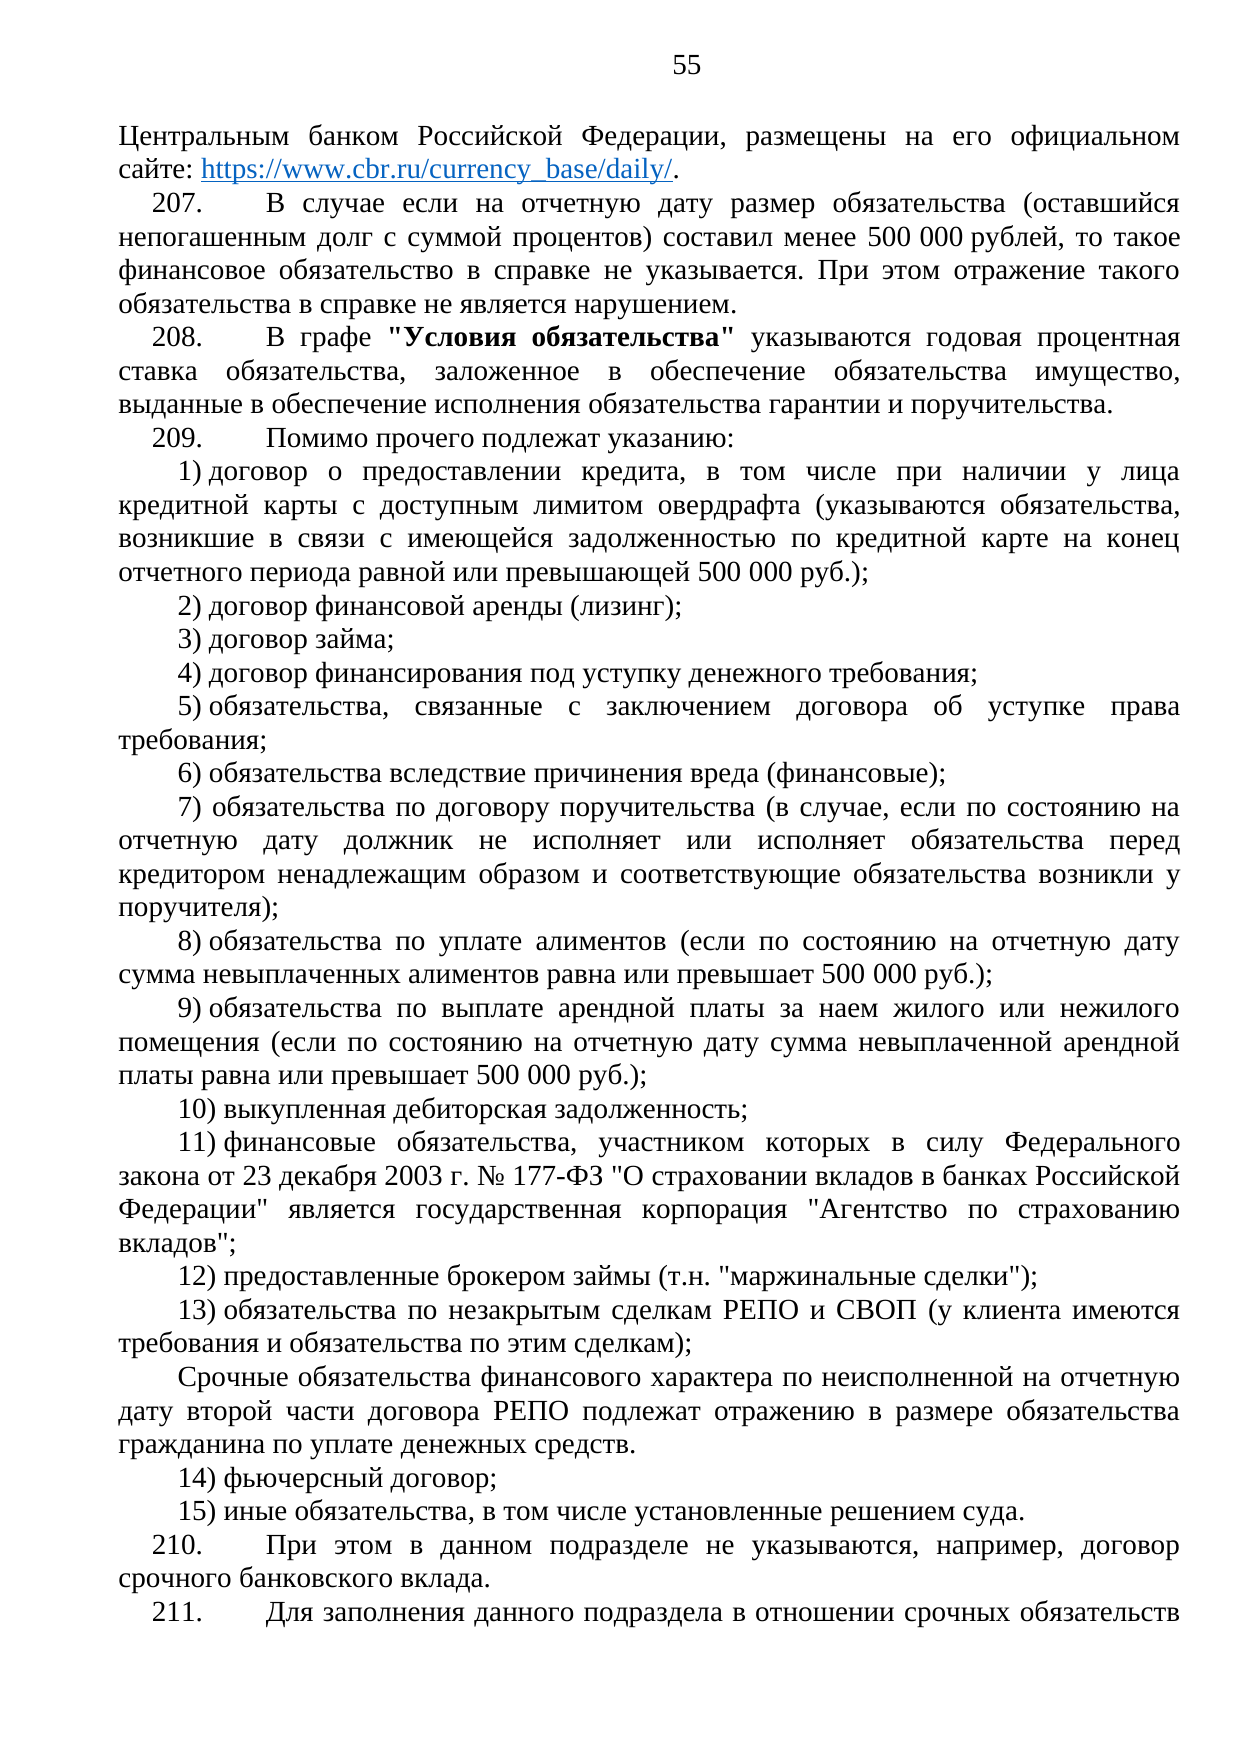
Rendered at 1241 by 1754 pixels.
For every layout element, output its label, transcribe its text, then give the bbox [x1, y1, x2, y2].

text 8) обязательства по уплате алиментов (если по состоянию на отчетную дату сумма невыплаченных алиментов равна или превышает 500 000 руб.); [118, 923, 1181, 990]
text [118, 118, 1181, 185]
text 14) фьючерсный договор; [118, 1460, 1181, 1493]
list 5) обязательства, связанные с заключением договора об уступке права требования; [118, 688, 1181, 755]
text 15) иные обязательства, в том числе установленные решением суда. [118, 1493, 1181, 1527]
list При этом в данном подразделе не указываются, например, договор срочного банковского вклада. [118, 1527, 1181, 1594]
text 3) договор займа; [118, 621, 1181, 655]
text 7) обязательства по договору поручительства (в случае, если по состоянию на отчетную дату должник не исполняет или исполняет обязательства перед кредитором ненадлежащим образом и соответствующие обязательства возникли у поручителя); [118, 789, 1181, 923]
list 4) договор финансирования под уступку денежного требования; [118, 655, 1181, 688]
list Помимо прочего подлежат указанию: [118, 420, 1181, 453]
text 10) выкупленная дебиторская задолженность; [118, 1091, 1181, 1124]
text 2) договор финансовой аренды (лизинг); [118, 588, 1181, 621]
text 13) обязательства по незакрытым сделкам РЕПО и СВОП (у клиента имеются требования и обязательства по этим сделкам); [118, 1292, 1181, 1359]
text 12) предоставленные брокером займы (т.н. "маржинальные сделки"); [118, 1258, 1181, 1292]
text 9) обязательства по выплате арендной платы за наем жилого или нежилого помещения (если по состоянию на отчетную дату сумма невыплаченной арендной платы равна или превышает 500 000 руб.); [118, 990, 1181, 1091]
text 1) договор о предоставлении кредита, в том числе при наличии у лица кредитной карты с доступным лимитом овердрафта (указываются обязательства, возникшие в связи с имеющейся задолженностью по кредитной карте на конец отчетного периода равной или превышающей 500 000 руб.); [118, 453, 1181, 588]
text Срочные обязательства финансового характера по неисполненной на отчетную дату второй части договора РЕПО подлежат отражению в размере обязательства гражданина по уплате денежных средств. [118, 1359, 1181, 1460]
list В графе "Условия обязательства" указываются годовая процентная ставка обязательства, заложенное в обеспечение обязательства имущество, выданные в обеспечение исполнения обязательства гарантии и поручительства. [118, 319, 1181, 420]
text 6) обязательства вследствие причинения вреда (финансовые); [118, 755, 1181, 789]
text 11) финансовые обязательства, участником которых в силу Федерального закона от 23 декабря 2003 г. № 177-ФЗ "О страховании вкладов в банках Российской Федерации" является государственная корпорация "Агентство по страхованию вкладов"; [118, 1124, 1181, 1258]
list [118, 1594, 1181, 1627]
list В случае если на отчетную дату размер обязательства (оставшийся непогашенным долг с суммой процентов) составил менее 500 000 рублей, то такое финансовое обязательство в справке не указывается. При этом отражение такого обязательства в справке не является нарушением. [118, 185, 1181, 319]
